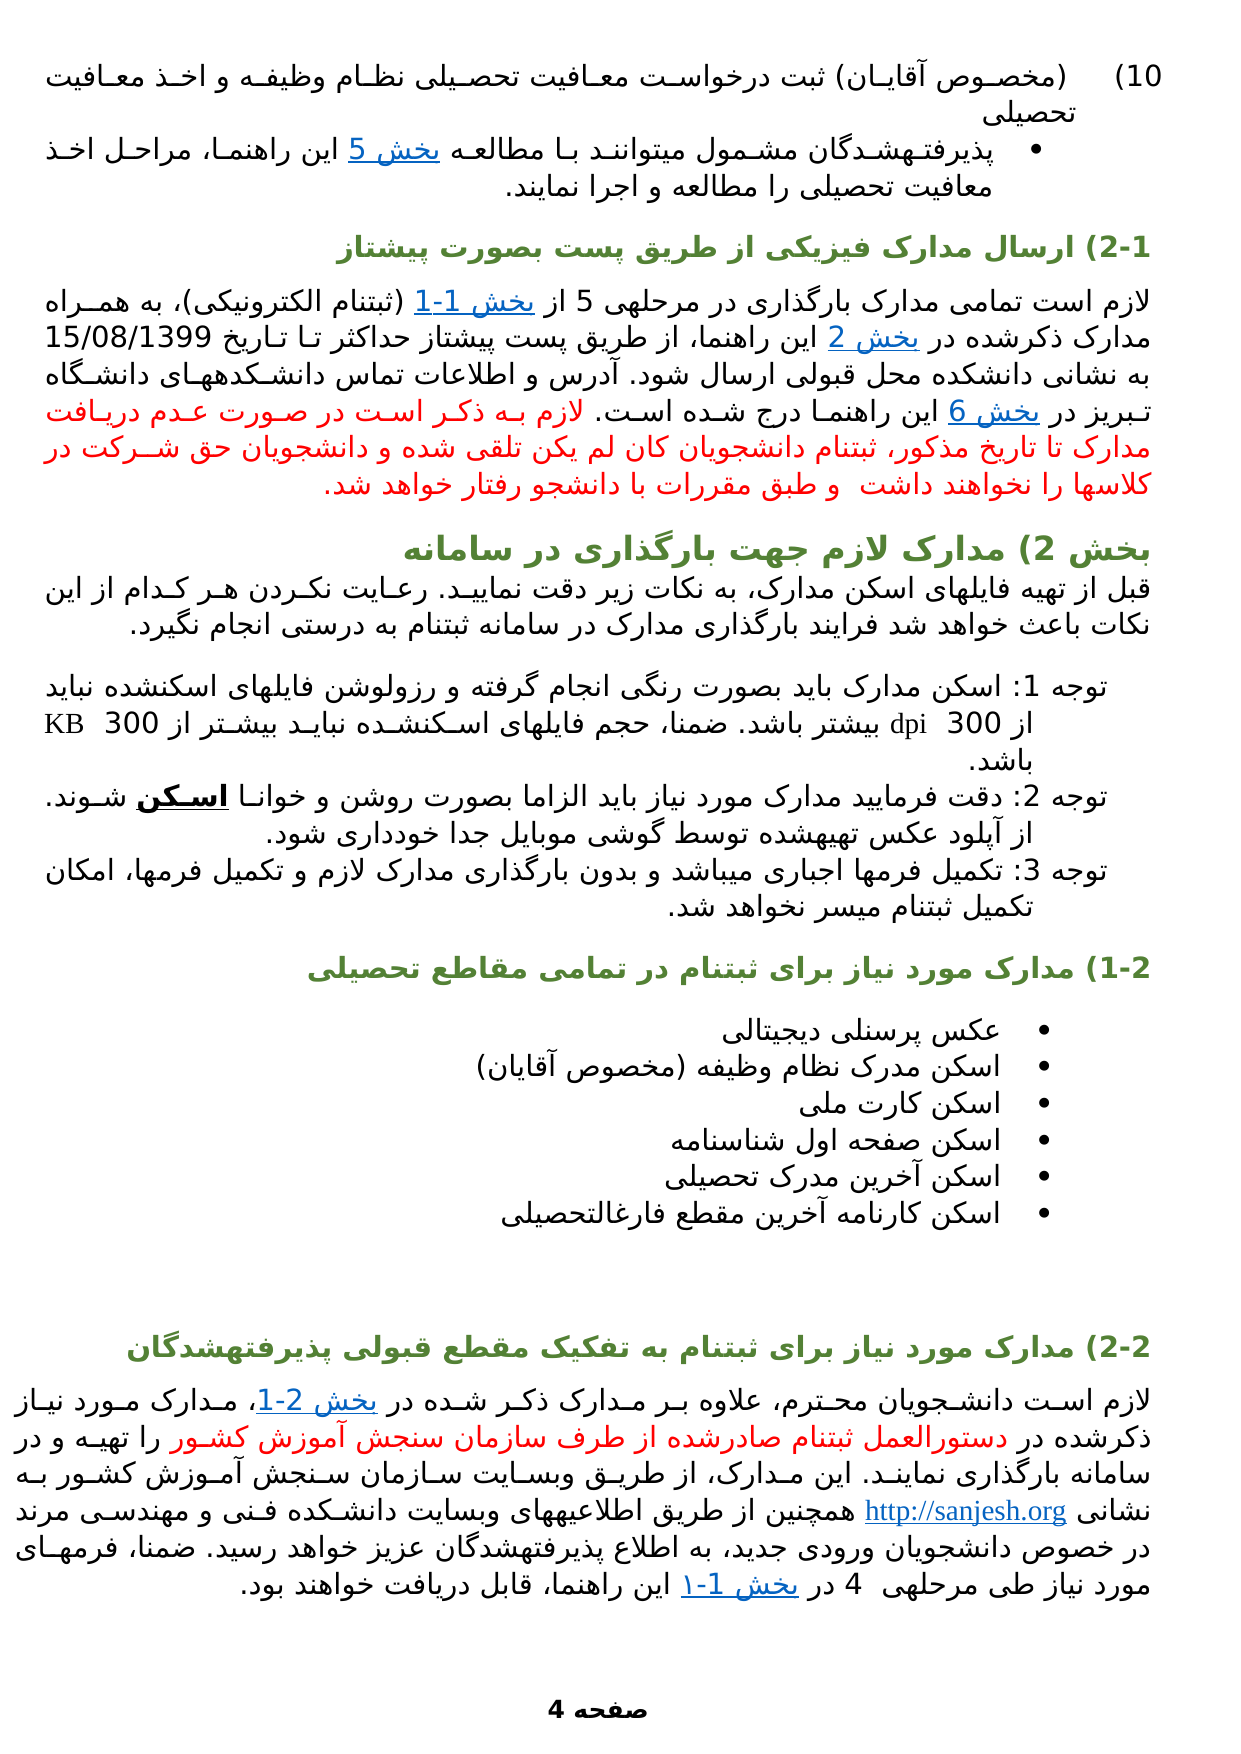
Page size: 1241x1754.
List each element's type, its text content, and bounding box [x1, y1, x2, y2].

list توجه 2: دقت فرمایید مدارک مورد نیاز باید الزاما بصورت روشن و خوانا اسکن شوند. از آپلود عکس تهیهشده توسط گوشی موبایل جدا خودداری شود. [44, 779, 1107, 850]
list پذیرفتهشدگان مشمول میتوانند با مطالعه بخش 5 این راهنما، مراحل اخذ معافیت تحصیلی را مطالعه و اجرا نمایند. [44, 132, 1031, 203]
subtitle بخش 2) مدارک لازم جهت بارگذاری در سامانه [44, 529, 1152, 568]
text لازم است تمامی مدارک بارگذاری در مرحلهی 5 از بخش 1-1 (ثبتنام الکترونیکی)، به همراه مدارک ذکرشده در بخش 2 این راهنما، از طریق پست پیشتاز حداکثر تا تاریخ 15/08/1399 به نشانی دانشکده محل قبولی ارسال شود. آدرس و اطلاعات تماس دانشکدههای دانشگاه تبریز در بخش 6 این راهنما درج شده است. لازم به ذکر است در صورت عدم دریافت مدارک تا تاریخ مذکور، ثبتنام دانشجویان کان لم یکن تلقی شده و دانشجویان حق شرکت در کلاسها را نخواهند داشت و طبق مقررات با دانشجو رفتار خواهد شد. [44, 284, 1152, 501]
list توجه 1: اسکن مدارک باید بصورت رنگی انجام گرفته و رزولوشن فایلهای اسکنشده نباید از 300 dpi بیشتر باشد. ضمنا، حجم فایلهای اسکنشده نباید بیشتر از 300 KB باشد. [44, 669, 1107, 777]
text قبل از تهیه فایلهای اسکن مدارک، به نکات زیر دقت نمایید. رعایت نکردن هر کدام از این نکات باعث خواهد شد فرایند بارگذاری مدارک در سامانه ثبتنام به درستی انجام نگیرد. [44, 571, 1152, 642]
list عکس پرسنلی دیجیتالی [44, 1013, 1039, 1047]
list اسکن کارت ملی [44, 1086, 1039, 1120]
list اسکن مدرک نظام وظیفه (مخصوص آقایان) [44, 1049, 1039, 1083]
list اسکن آخرین مدرک تحصیلی [44, 1159, 1039, 1193]
list اسکن کارنامه آخرین مقطع فارغالتحصیلی [44, 1196, 1039, 1230]
list توجه 3: تکمیل فرمها اجباری میباشد و بدون بارگذاری مدارک لازم و تکمیل فرمها، امکان تکمیل ثبتنام میسر نخواهد شد. [44, 853, 1107, 923]
subtitle 2-1) ارسال مدارک فیزیکی از طریق پست بصورت پیشتاز [44, 231, 1152, 265]
list اسکن صفحه اول شناسنامه [44, 1123, 1039, 1157]
text لازم است دانشجویان محترم، علاوه بر مدارک ذکر شده در بخش 2-1، مدارک مورد نیاز ذکرشده در دستورالعمل ثبتنام صادرشده از طرف سازمان سنجش آموزش کشور را تهیه و در سامانه بارگذاری نمایند. این مدارک، از طریق وبسایت سازمان سنجش آموزش کشور به نشانی http://sanjesh.org همچنین از طریق اطلاعیههای وبسایت دانشکده فنی و مهندسی مرند در خصوص دانشجویان ورودی جدید، به اطلاع پذیرفتهشدگان عزیز خواهد رسید. ضمنا، فرمهای مورد نیاز طی مرحلهی 4 در بخش 1-۱ این راهنما، قابل دریافت خواهند بود. [15, 1383, 1152, 1601]
subtitle 2-2) مدارک مورد نیاز برای ثبتنام به تفکیک مقطع قبولی پذیرفتهشدگان [29, 1330, 1152, 1364]
list (مخصوص آقایان) ثبت درخواست معافیت تحصیلی نظام وظیفه و اخذ معافیت تحصیلی [44, 59, 1114, 130]
subtitle 1-2) مدارک مورد نیاز برای ثبتنام در تمامی مقاطع تحصیلی [44, 951, 1152, 985]
